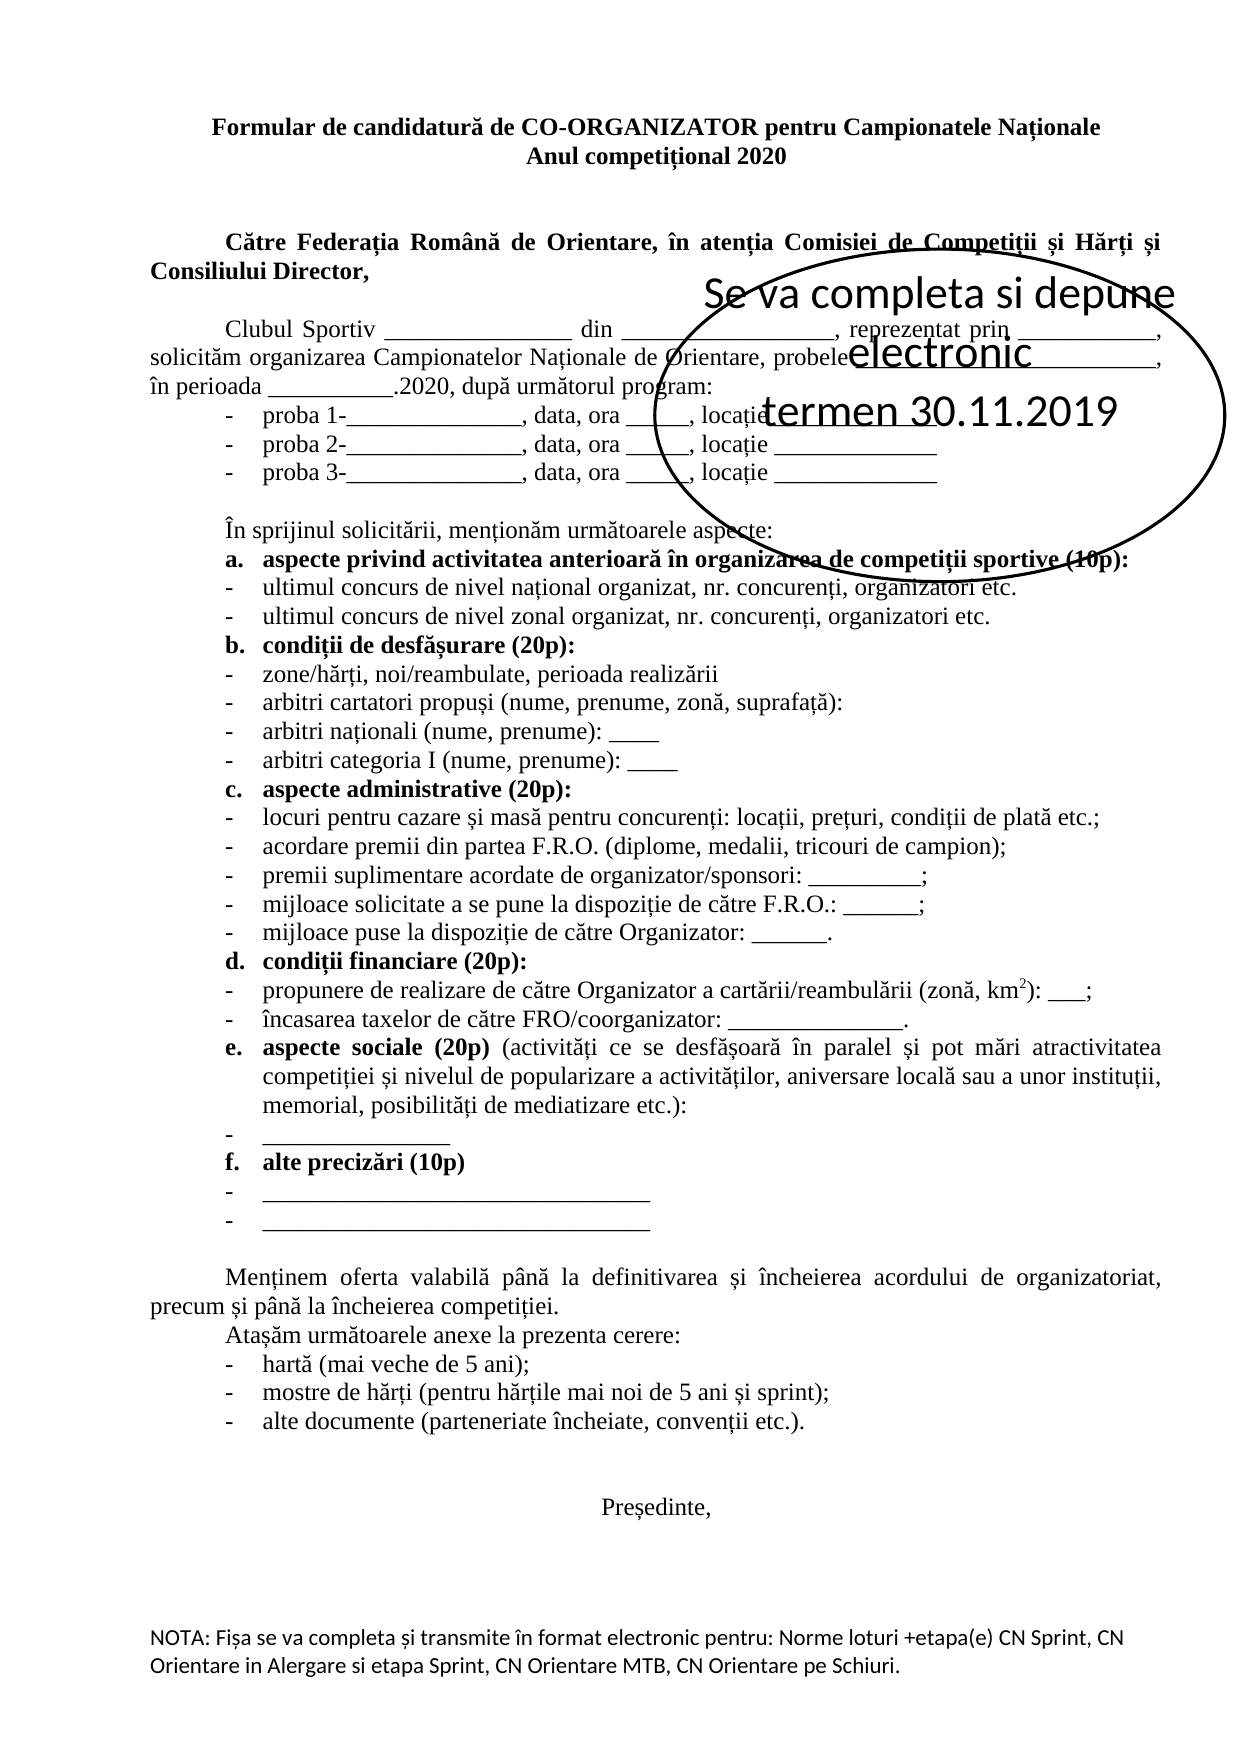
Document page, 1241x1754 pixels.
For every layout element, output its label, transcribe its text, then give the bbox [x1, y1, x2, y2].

text Formular de candidatură de CO-ORGANIZATOR pentru Campionatele Naționale [150, 112, 1162, 141]
list acordare premii din partea F.R.O. (diplome, medalii, tricouri de campion); [225, 831, 1162, 860]
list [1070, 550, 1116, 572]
text În sprijinul solicitării, menționăm următoarele aspecte: [716, 515, 1162, 544]
list condiții de desfășurare (20p): [225, 630, 1162, 659]
list _______________________________ [225, 1205, 1162, 1234]
list proba 2-______________, data, ora _____, locație _____________ [658, 429, 1162, 457]
list proba 3-______________, data, ora _____, locație _____________ [225, 457, 678, 486]
list arbitri naționali (nume, prenume): ____ [225, 716, 1162, 745]
list propunere de realizare de către Organizator a cartării/reambulării (zonă, km2): ___; [225, 975, 1162, 1004]
list proba 2-______________, data, ora _____, locație _____________ [225, 429, 661, 457]
text Menținem oferta valabilă până la definitivarea și încheierea acordului de organizatoriat, precum și până la încheierea competiției. [150, 1262, 1162, 1320]
list _______________________________ [225, 1176, 1162, 1205]
list ultimul concurs de nivel național organizat, nr. concurenți, organizatori etc. [225, 572, 1162, 601]
list hartă (mai veche de 5 ani); [225, 1349, 1162, 1377]
text Clubul Sportiv _______________ din _________________, reprezentat prin ___________, solicităm organizarea Campionatelor Naționale de Orientare, probele ________________________, în perioada __________.2020, după următorul program: [658, 314, 1162, 400]
list ultimul concurs de nivel zonal organizat, nr. concurenți, organizatori etc. [225, 601, 1162, 630]
list premii suplimentare acordate de organizator/sponsori: _________; [225, 860, 1162, 889]
list aspecte administrative (20p): [225, 774, 1162, 802]
text În sprijinul solicitării, menționăm următoarele aspecte: [150, 515, 753, 544]
list arbitri cartatori propuși (nume, prenume, zonă, suprafață): [225, 687, 1162, 716]
list proba 1-______________, data, ora _____, locație _____________ [225, 400, 654, 429]
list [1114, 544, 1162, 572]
list mijloace solicitate a se pune la dispoziție de către F.R.O.: ______; [225, 889, 1162, 917]
list alte documente (parteneriate încheiate, convenții etc.). [225, 1406, 1162, 1435]
list aspecte sociale (20p) (activități ce se desfășoară în paralel și pot mări atractivitatea competiției și nivelul de popularizare a activităților, aniversare locală sau a unor instituții, memorial, posibilități de mediatizare etc.): [225, 1032, 1162, 1119]
list _______________ [225, 1119, 1162, 1147]
text Anul competițional 2020 [150, 141, 1162, 170]
text Președinte, [150, 1492, 1162, 1521]
list alte precizări (10p) [225, 1147, 1162, 1176]
list mostre de hărți (pentru hărțile mai noi de 5 ani și sprint); [225, 1377, 1162, 1406]
text Către Federația Română de Orientare, în atenția Comisiei de Competiții și Hărți și Consiliului Director, [150, 227, 1162, 285]
list condiții financiare (20p): [225, 946, 1162, 975]
list locuri pentru cazare și masă pentru concurenți: locații, prețuri, condiții de plată etc.; [225, 802, 1162, 831]
list proba 1-______________, data, ora _____, locație _____________ [657, 400, 1162, 429]
text Clubul Sportiv _______________ din _________________, reprezentat prin ___________, solicităm organizarea Campionatelor Naționale de Orientare, probele ________________________, în perioada __________.2020, după următorul program: [150, 314, 710, 400]
list aspecte privind activitatea anterioară în organizarea de competiții sportive (10p): [225, 544, 832, 572]
list zone/hărți, noi/reambulate, perioada realizării [225, 659, 1162, 687]
list aspecte privind activitatea anterioară în organizarea de competiții sportive (10p): [766, 544, 1114, 572]
list arbitri categoria I (nume, prenume): ____ [225, 745, 1162, 774]
list proba 3-______________, data, ora _____, locație _____________ [667, 457, 1162, 486]
list încasarea taxelor de către FRO/coorganizator: ______________. [225, 1004, 1162, 1032]
list mijloace puse la dispoziție de către Organizator: ______. [225, 917, 1162, 946]
text Atașăm următoarele anexe la prezenta cerere: [150, 1320, 1162, 1349]
